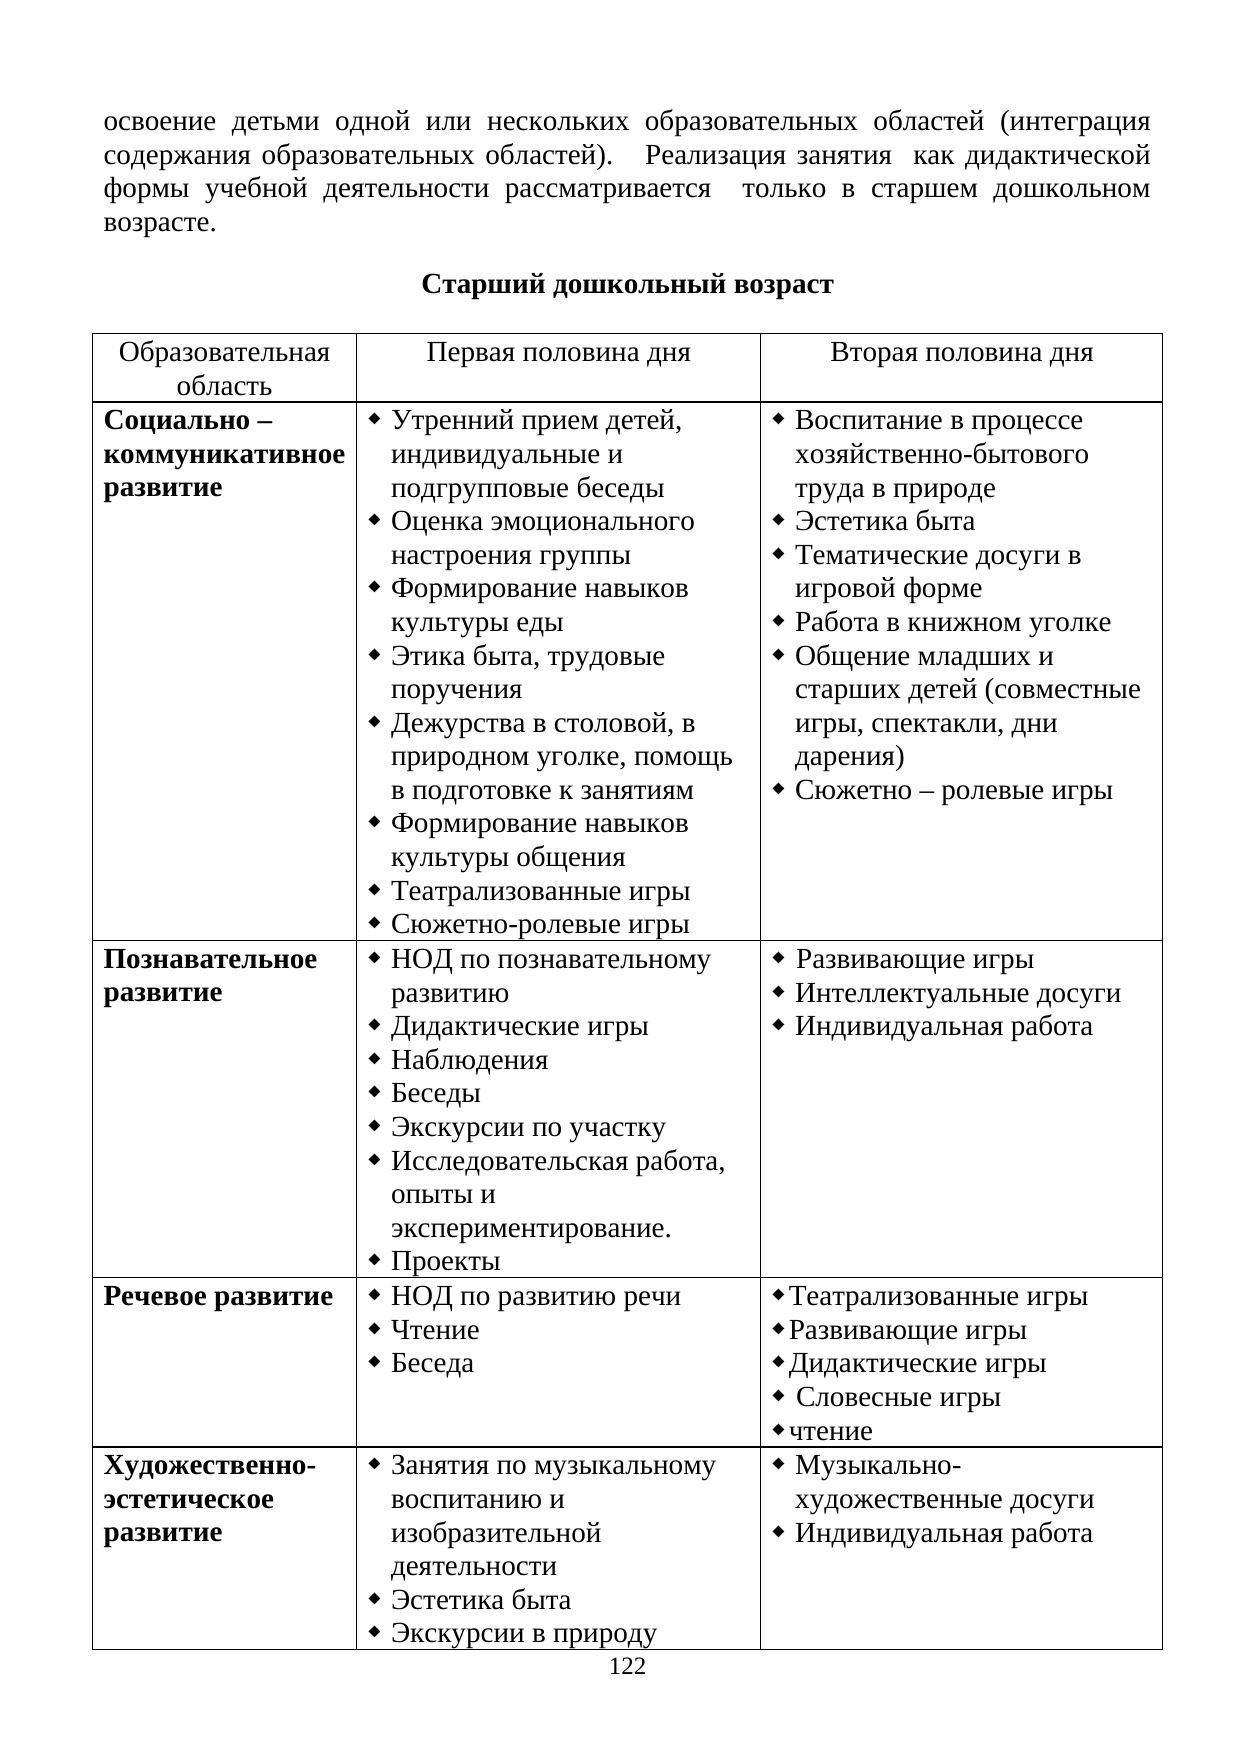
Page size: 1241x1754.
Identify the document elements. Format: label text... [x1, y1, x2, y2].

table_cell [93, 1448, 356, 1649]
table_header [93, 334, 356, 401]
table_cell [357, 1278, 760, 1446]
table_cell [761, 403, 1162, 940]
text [103, 103, 1152, 237]
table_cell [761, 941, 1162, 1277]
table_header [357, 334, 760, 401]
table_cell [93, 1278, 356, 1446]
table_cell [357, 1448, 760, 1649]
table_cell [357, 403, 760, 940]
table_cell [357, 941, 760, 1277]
text Старший дошкольный возраст [103, 266, 1152, 300]
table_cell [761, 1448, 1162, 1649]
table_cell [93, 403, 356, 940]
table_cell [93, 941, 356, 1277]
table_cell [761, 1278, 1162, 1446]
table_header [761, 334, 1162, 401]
